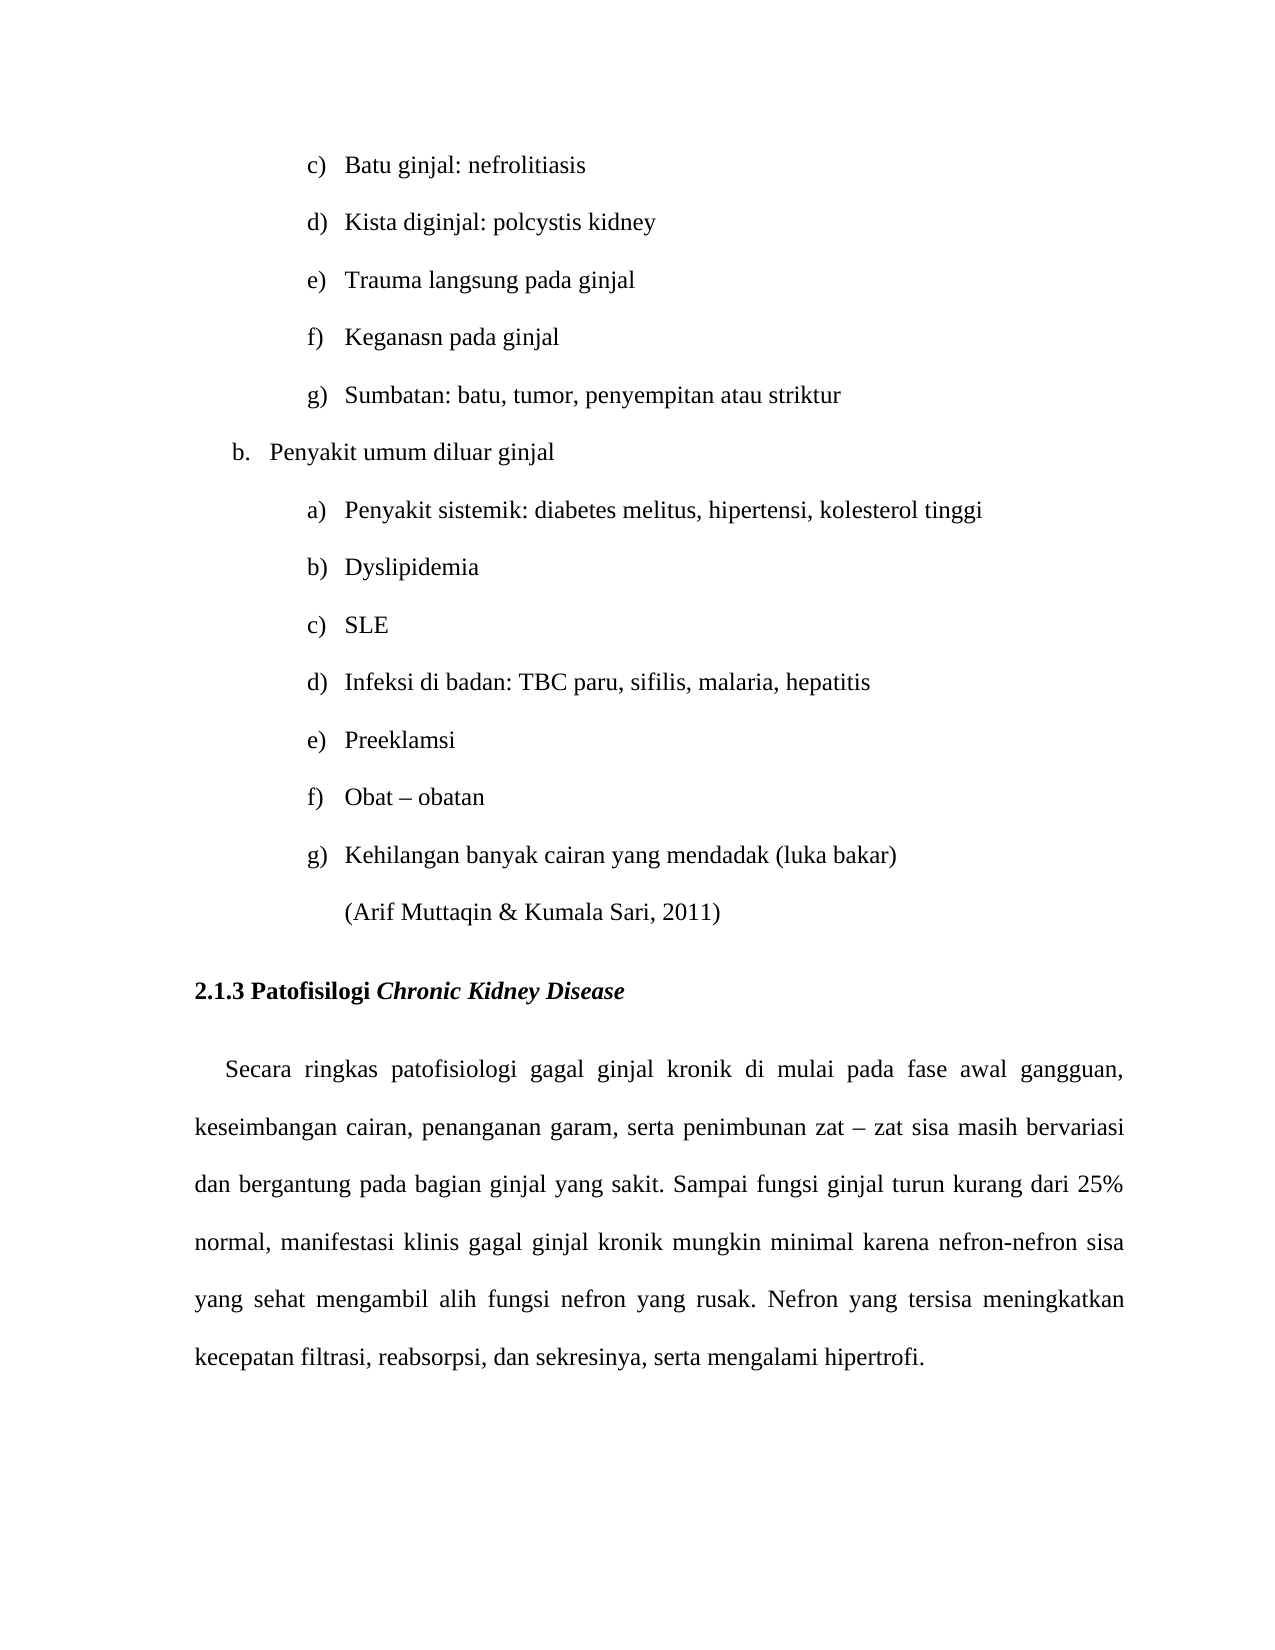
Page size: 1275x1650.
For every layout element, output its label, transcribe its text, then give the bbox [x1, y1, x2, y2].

list Batu ginjal: nefrolitiasis [307, 150, 1125, 179]
list Kehilangan banyak cairan yang mendadak (luka bakar) [307, 840, 1125, 869]
list Preeklamsi [307, 725, 1125, 754]
list Kista diginjal: polcystis kidney [307, 207, 1125, 236]
list Keganasn pada ginjal [307, 322, 1125, 351]
list Trauma langsung pada ginjal [307, 265, 1125, 294]
list Penyakit sistemik: diabetes melitus, hipertensi, kolesterol tinggi [307, 495, 1125, 524]
list Obat – obatan [307, 782, 1125, 811]
text Secara ringkas patofisiologi gagal ginjal kronik di mulai pada fase awal gangguan, keseimbangan cairan, penanganan garam, serta penimbunan zat – zat sisa masih bervariasi dan bergantung pada bagian ginjal yang sakit. Sampai fungsi ginjal turun kurang dari 25% normal, manifestasi klinis gagal ginjal kronik mungkin minimal karena nefron-nefron sisa yang sehat mengambil alih fungsi nefron yang rusak. Nefron yang tersisa meningkatkan kecepatan filtrasi, reabsorpsi, dan sekresinya, serta mengalami hipertrofi. [194, 1054, 1125, 1370]
list SLE [307, 610, 1125, 639]
list (Arif Muttaqin & Kumala Sari, 2011) [344, 897, 1125, 926]
list Sumbatan: batu, tumor, penyempitan atau striktur [307, 380, 1125, 409]
text 2.1.3 Patofisilogi Chronic Kidney Disease [194, 976, 1125, 1004]
list Dyslipidemia [307, 552, 1125, 581]
list Infeksi di badan: TBC paru, sifilis, malaria, hepatitis [307, 667, 1125, 696]
list Penyakit umum diluar ginjal [232, 437, 1125, 466]
